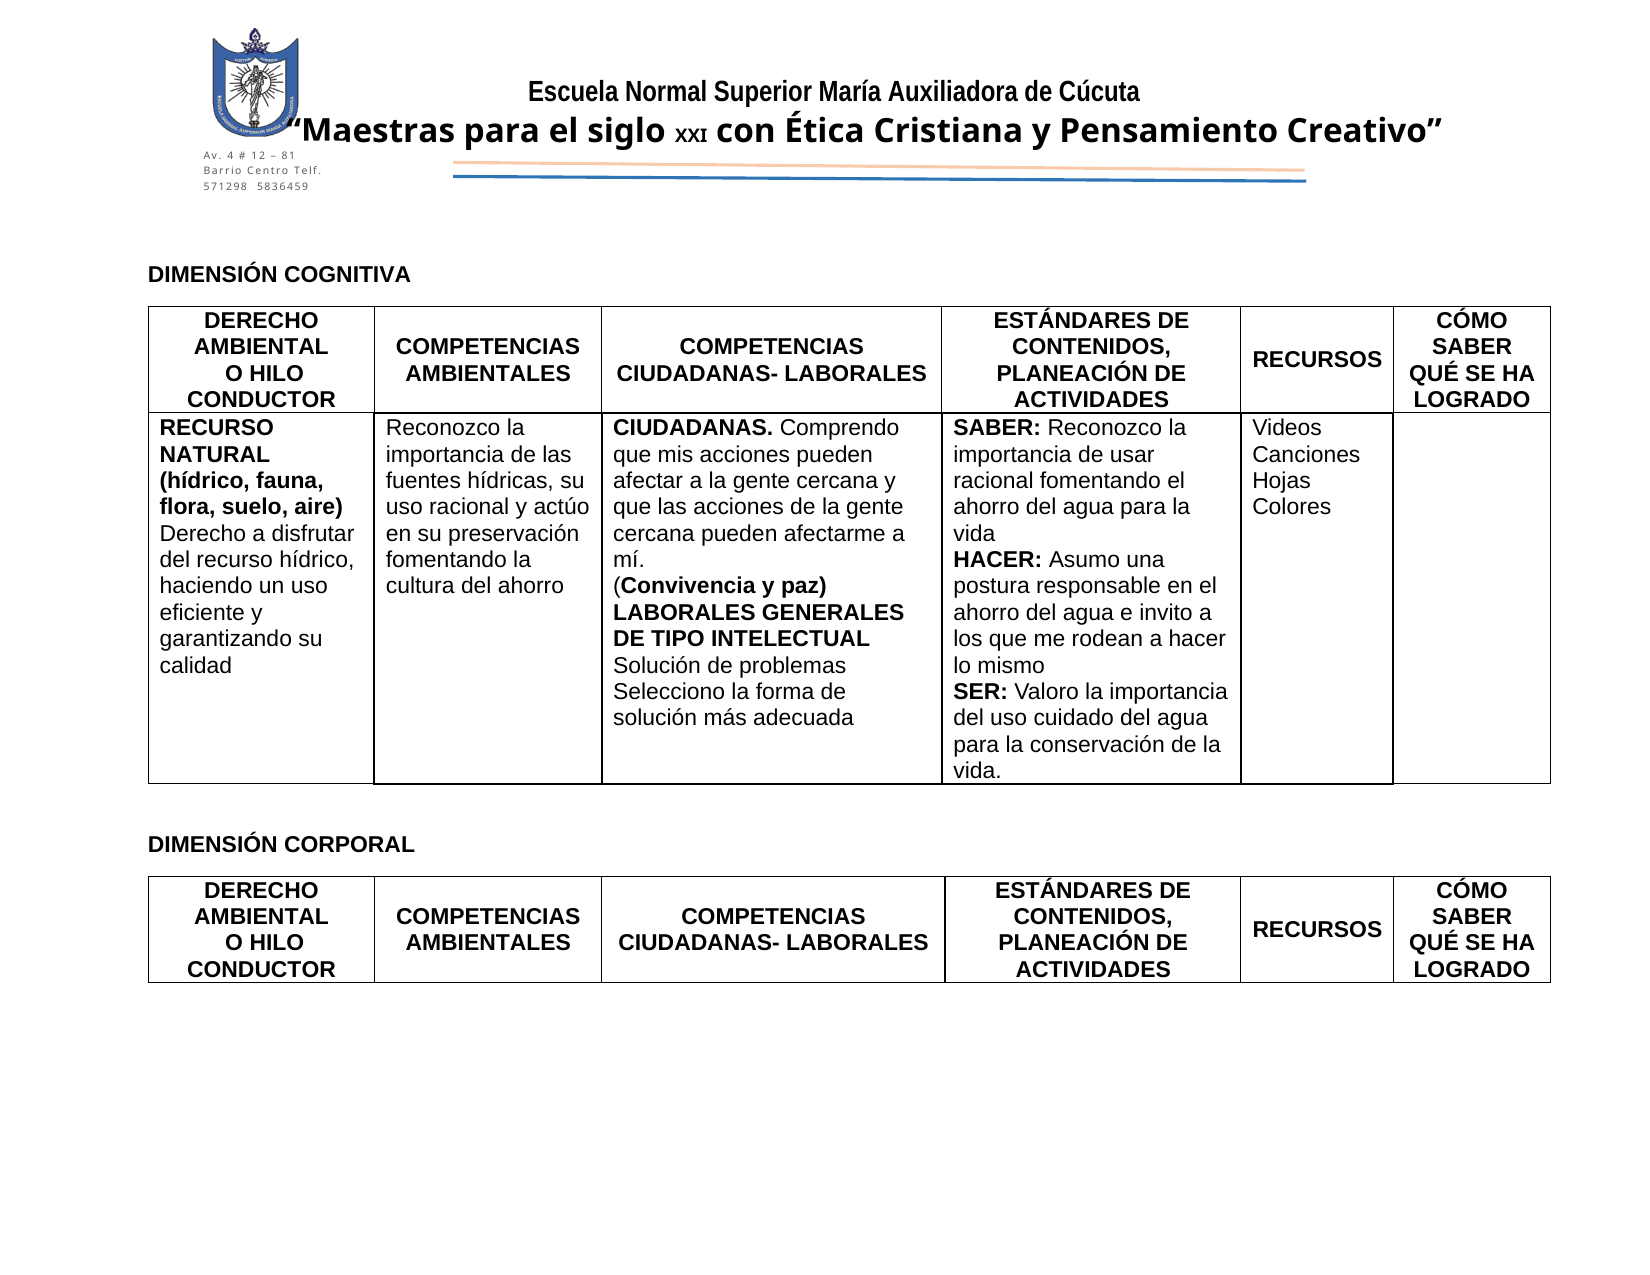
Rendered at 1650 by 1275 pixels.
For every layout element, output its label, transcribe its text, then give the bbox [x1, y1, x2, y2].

table_header ESTÁNDARES DE CONTENIDOS, PLANEACIÓN DE ACTIVIDADES [946, 877, 1240, 982]
text DIMENSIÓN COGNITIVA [148, 261, 1521, 287]
table_header COMPETENCIAS CIUDADANAS- LABORALES [602, 877, 944, 982]
table_header CÓMO SABER QUÉ SE HA LOGRADO [1394, 877, 1550, 982]
table_header COMPETENCIAS CIUDADANAS- LABORALES [602, 307, 941, 412]
table_cell SABER: Reconozco la importancia de usar racional fomentando el ahorro del agua para la vida HACER: Asumo una postura responsable en el ahorro del agua e invito a los que me rodean a hacer lo mismo SER: Valoro la importancia del uso cuidado del agua para la conservación de la vida. [943, 414, 1240, 783]
table_header COMPETENCIAS AMBIENTALES [375, 877, 601, 982]
table_header RECURSOS [1241, 307, 1393, 412]
text DIMENSIÓN CORPORAL [148, 831, 1521, 857]
table_header ESTÁNDARES DE CONTENIDOS, PLANEACIÓN DE ACTIVIDADES [942, 307, 1240, 412]
table_header RECURSOS [1241, 877, 1393, 982]
table_cell CIUDADANAS. Comprendo que mis acciones pueden afectar a la gente cercana y que las acciones de la gente cercana pueden afectarme a mí. (Convivencia y paz) LABORALES GENERALES DE TIPO INTELECTUAL Solución de problemas Selecciono la forma de solución más adecuada [603, 414, 941, 783]
table_cell [1394, 413, 1550, 783]
table_cell RECURSO NATURAL (hídrico, fauna, flora, suelo, aire) Derecho a disfrutar del recurso hídrico, haciendo un uso eficiente y garantizando su calidad [149, 413, 373, 783]
table_header DERECHO AMBIENTAL O HILO CONDUCTOR [149, 307, 374, 412]
table_header DERECHO AMBIENTAL O HILO CONDUCTOR [149, 877, 374, 982]
table_cell Videos Canciones Hojas Colores [1242, 414, 1392, 783]
table_header COMPETENCIAS AMBIENTALES [375, 307, 601, 412]
table_cell Reconozco la importancia de las fuentes hídricas, su uso racional y actúo en su preservación fomentando la cultura del ahorro [375, 414, 601, 783]
table_header CÓMO SABER QUÉ SE HA LOGRADO [1394, 307, 1550, 412]
